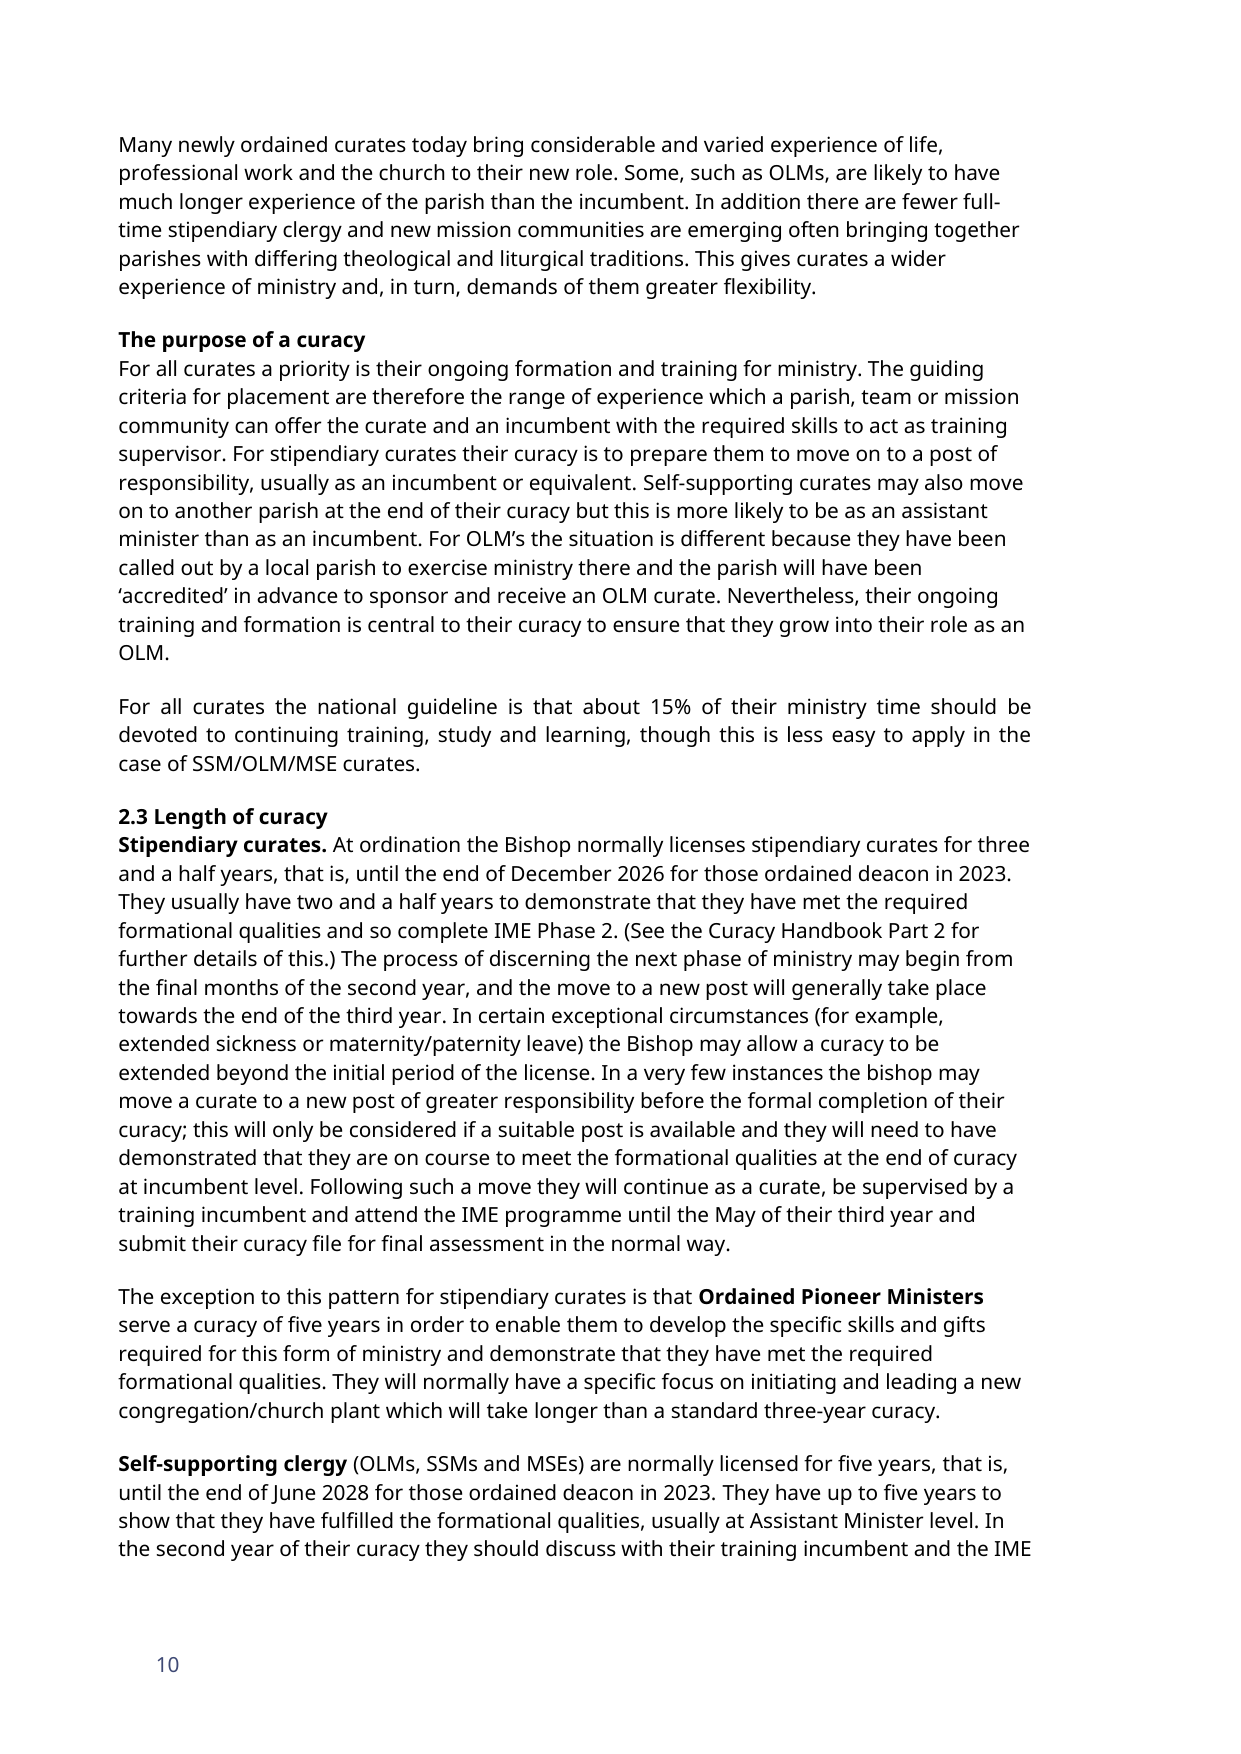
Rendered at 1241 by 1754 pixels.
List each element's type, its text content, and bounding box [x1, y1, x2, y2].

text For all curates a priority is their ongoing formation and training for ministry. The guiding criteria for placement are therefore the range of experience which a parish, team or mission community can offer the curate and an incumbent with the required skills to act as training supervisor. For stipendiary curates their curacy is to prepare them to move on to a post of responsibility, usually as an incumbent or equivalent. Self-supporting curates may also move on to another parish at the end of their curacy but this is more likely to be as an assistant minister than as an incumbent. For OLM’s the situation is different because they have been called out by a local parish to exercise ministry there and the parish will have been ‘accredited’ in advance to sponsor and receive an OLM curate. Nevertheless, their ongoing training and formation is central to their curacy to ensure that they grow into their role as an OLM. [118, 354, 1033, 667]
text Many newly ordained curates today bring considerable and varied experience of life, professional work and the church to their new role. Some, such as OLMs, are likely to have much longer experience of the parish than the incumbent. In addition there are fewer full-time stipendiary clergy and new mission communities are emerging often bringing together parishes with differing theological and liturgical traditions. This gives curates a wider experience of ministry and, in turn, demands of them greater flexibility. [118, 130, 1033, 301]
text The purpose of a curacy [118, 326, 1033, 354]
text 2.3 Length of curacy [118, 802, 1033, 831]
text Stipendiary curates. At ordination the Bishop normally licenses stipendiary curates for three and a half years, that is, until the end of December 2026 for those ordained deacon in 2023. They usually have two and a half years to demonstrate that they have met the required formational qualities and so complete IME Phase 2. (See the Curacy Handbook Part 2 for further details of this.) The process of discerning the next phase of ministry may begin from the final months of the second year, and the move to a new post will generally take place towards the end of the third year. In certain exceptional circumstances (for example, extended sickness or maternity/paternity leave) the Bishop may allow a curacy to be extended beyond the initial period of the license. In a very few instances the bishop may move a curate to a new post of greater responsibility before the formal completion of their curacy; this will only be considered if a suitable post is available and they will need to have demonstrated that they are on course to meet the formational qualities at the end of curacy at incumbent level. Following such a move they will continue as a curate, be supervised by a training incumbent and attend the IME programme until the May of their third year and submit their curacy file for final assessment in the normal way. [118, 831, 1033, 1257]
text For all curates the national guideline is that about 15% of their ministry time should be devoted to continuing training, study and learning, though this is less easy to apply in the case of SSM/OLM/MSE curates. [118, 692, 1033, 777]
text The exception to this pattern for stipendiary curates is that Ordained Pioneer Ministers serve a curacy of five years in order to enable them to develop the specific skills and gifts required for this form of ministry and demonstrate that they have met the required formational qualities. They will normally have a specific focus on initiating and leading a new congregation/church plant which will take longer than a standard three-year curacy. [118, 1282, 1033, 1424]
